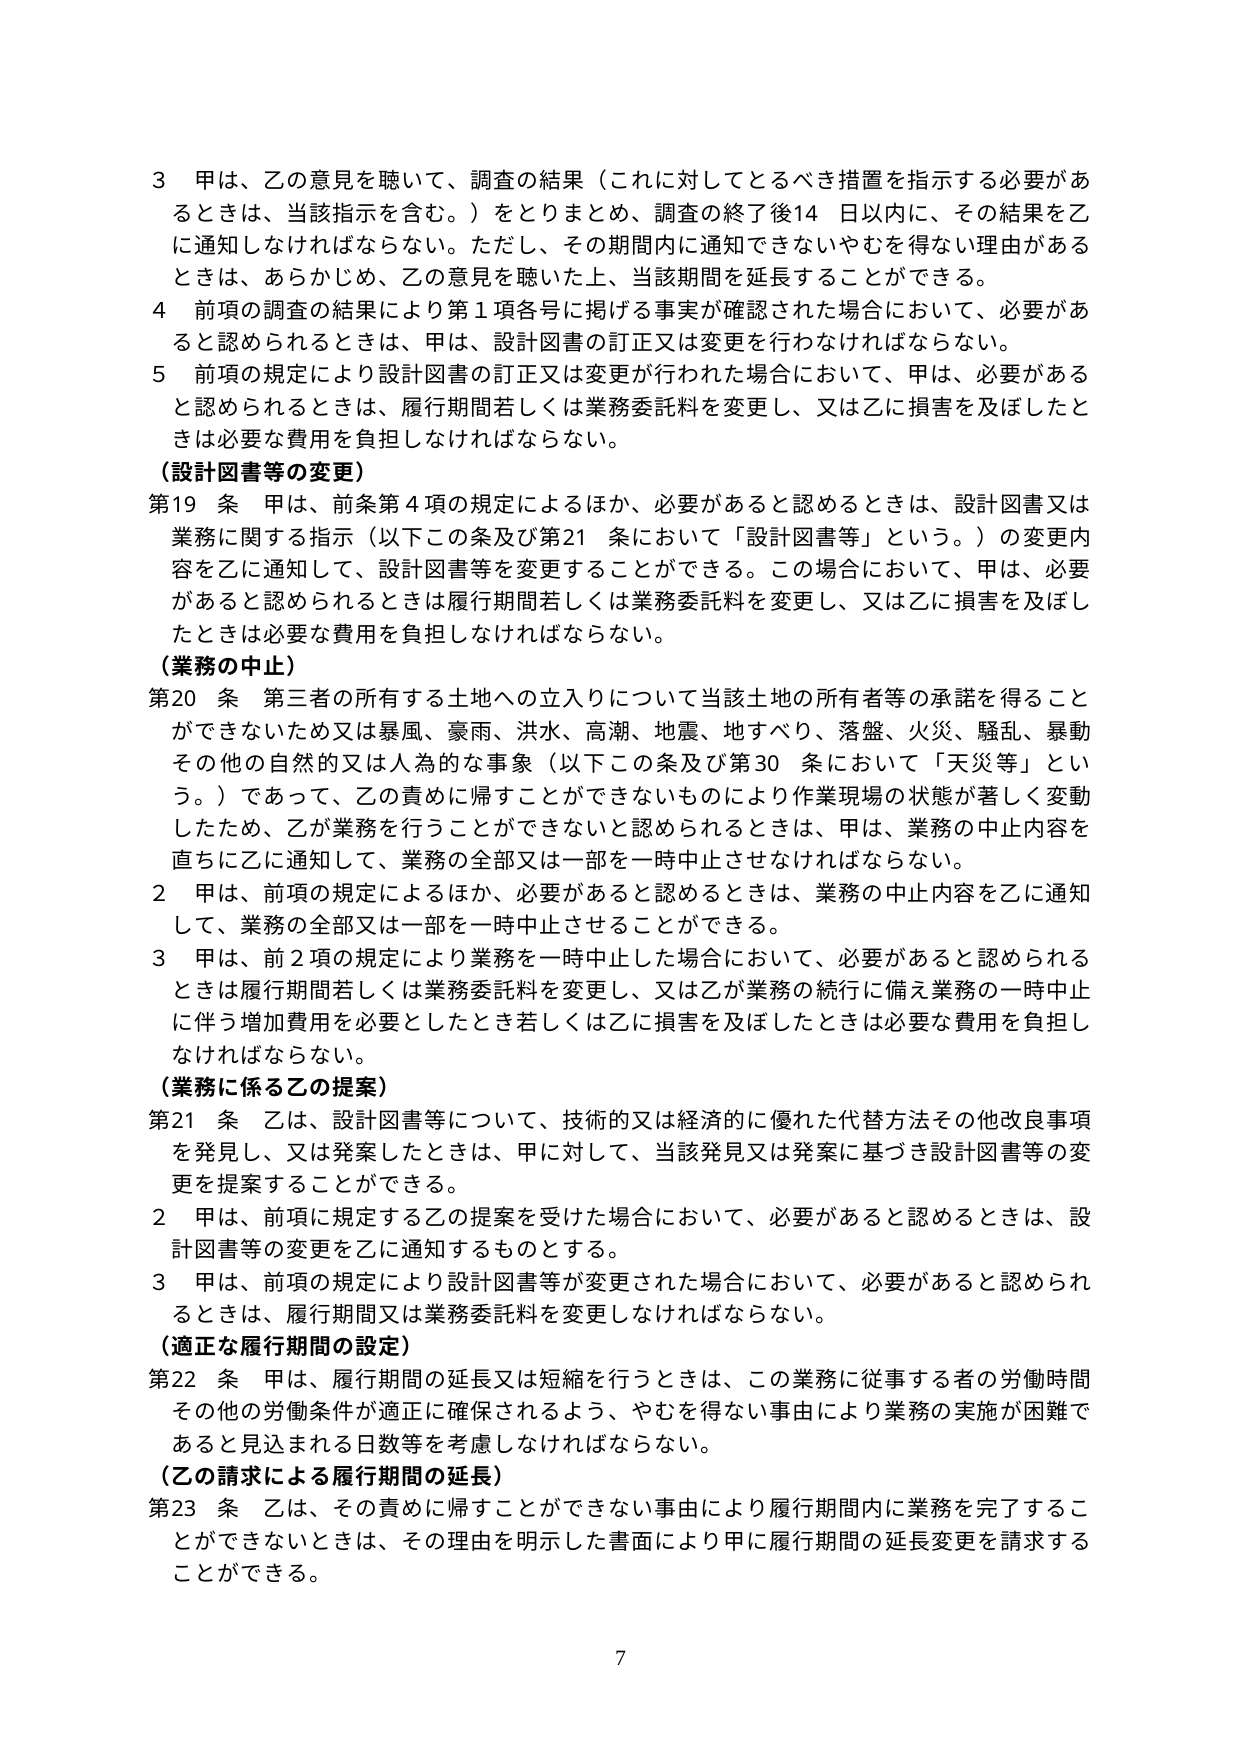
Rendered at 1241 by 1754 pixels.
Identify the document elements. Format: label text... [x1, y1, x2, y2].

text ５ 前項の規定により設計図書の訂正又は変更が行われた場合において、甲は、必要があると認められるときは、履行期間若しくは業務委託料を変更し、又は乙に損害を及ぼしたときは必要な費用を負担しなければならない。 [148, 357, 1092, 454]
text ２ 甲は、前項の規定によるほか、必要があると認めるときは、業務の中止内容を乙に通知して、業務の全部又は一部を一時中止させることができる。 [148, 876, 1092, 940]
text 第22条 甲は、履行期間の延長又は短縮を行うときは、この業務に従事する者の労働時間その他の労働条件が適正に確保されるよう、やむを得ない事由により業務の実施が困難であると見込まれる日数等を考慮しなければならない。 [148, 1361, 1092, 1459]
text 第20条 第三者の所有する土地への立入りについて当該土地の所有者等の承諾を得ることができないため又は暴風、豪雨、洪水、高潮、地震、地すべり、落盤、火災、騒乱、暴動その他の自然的又は人為的な事象（以下この条及び第30条において「天災等」という。）であって、乙の責めに帰すことができないものにより作業現場の状態が著しく変動したため、乙が業務を行うことができないと認められるときは、甲は、業務の中止内容を直ちに乙に通知して、業務の全部又は一部を一時中止させなければならない。 [148, 681, 1092, 876]
text （業務の中止） [148, 649, 1092, 681]
text 第23条 乙は、その責めに帰すことができない事由により履行期間内に業務を完了することができないときは、その理由を明示した書面により甲に履行期間の延長変更を請求することができる。 [148, 1491, 1092, 1588]
text 第19条 甲は、前条第４項の規定によるほか、必要があると認めるときは、設計図書又は業務に関する指示（以下この条及び第21条において「設計図書等」という。）の変更内容を乙に通知して、設計図書等を変更することができる。この場合において、甲は、必要があると認められるときは履行期間若しくは業務委託料を変更し、又は乙に損害を及ぼしたときは必要な費用を負担しなければならない。 [148, 487, 1092, 649]
text ３ 甲は、前項の規定により設計図書等が変更された場合において、必要があると認められるときは、履行期間又は業務委託料を変更しなければならない。 [148, 1264, 1092, 1329]
text （設計図書等の変更） [148, 454, 1092, 487]
text ３ 甲は、乙の意見を聴いて、調査の結果（これに対してとるべき措置を指示する必要があるときは、当該指示を含む。）をとりまとめ、調査の終了後14日以内に、その結果を乙に通知しなければならない。ただし、その期間内に通知できないやむを得ない理由があるときは、あらかじめ、乙の意見を聴いた上、当該期間を延長することができる。 [148, 163, 1092, 292]
text （適正な履行期間の設定） [148, 1329, 1092, 1361]
text ３ 甲は、前２項の規定により業務を一時中止した場合において、必要があると認められるときは履行期間若しくは業務委託料を変更し、又は乙が業務の続行に備え業務の一時中止に伴う増加費用を必要としたとき若しくは乙に損害を及ぼしたときは必要な費用を負担しなければならない。 [148, 940, 1092, 1070]
text （乙の請求による履行期間の延長） [148, 1459, 1092, 1491]
text ４ 前項の調査の結果により第１項各号に掲げる事実が確認された場合において、必要があると認められるときは、甲は、設計図書の訂正又は変更を行わなければならない。 [148, 292, 1092, 357]
text ２ 甲は、前項に規定する乙の提案を受けた場合において、必要があると認めるときは、設計図書等の変更を乙に通知するものとする。 [148, 1199, 1092, 1264]
text 第21条 乙は、設計図書等について、技術的又は経済的に優れた代替方法その他改良事項を発見し、又は発案したときは、甲に対して、当該発見又は発案に基づき設計図書等の変更を提案することができる。 [148, 1102, 1092, 1199]
text （業務に係る乙の提案） [148, 1070, 1092, 1102]
